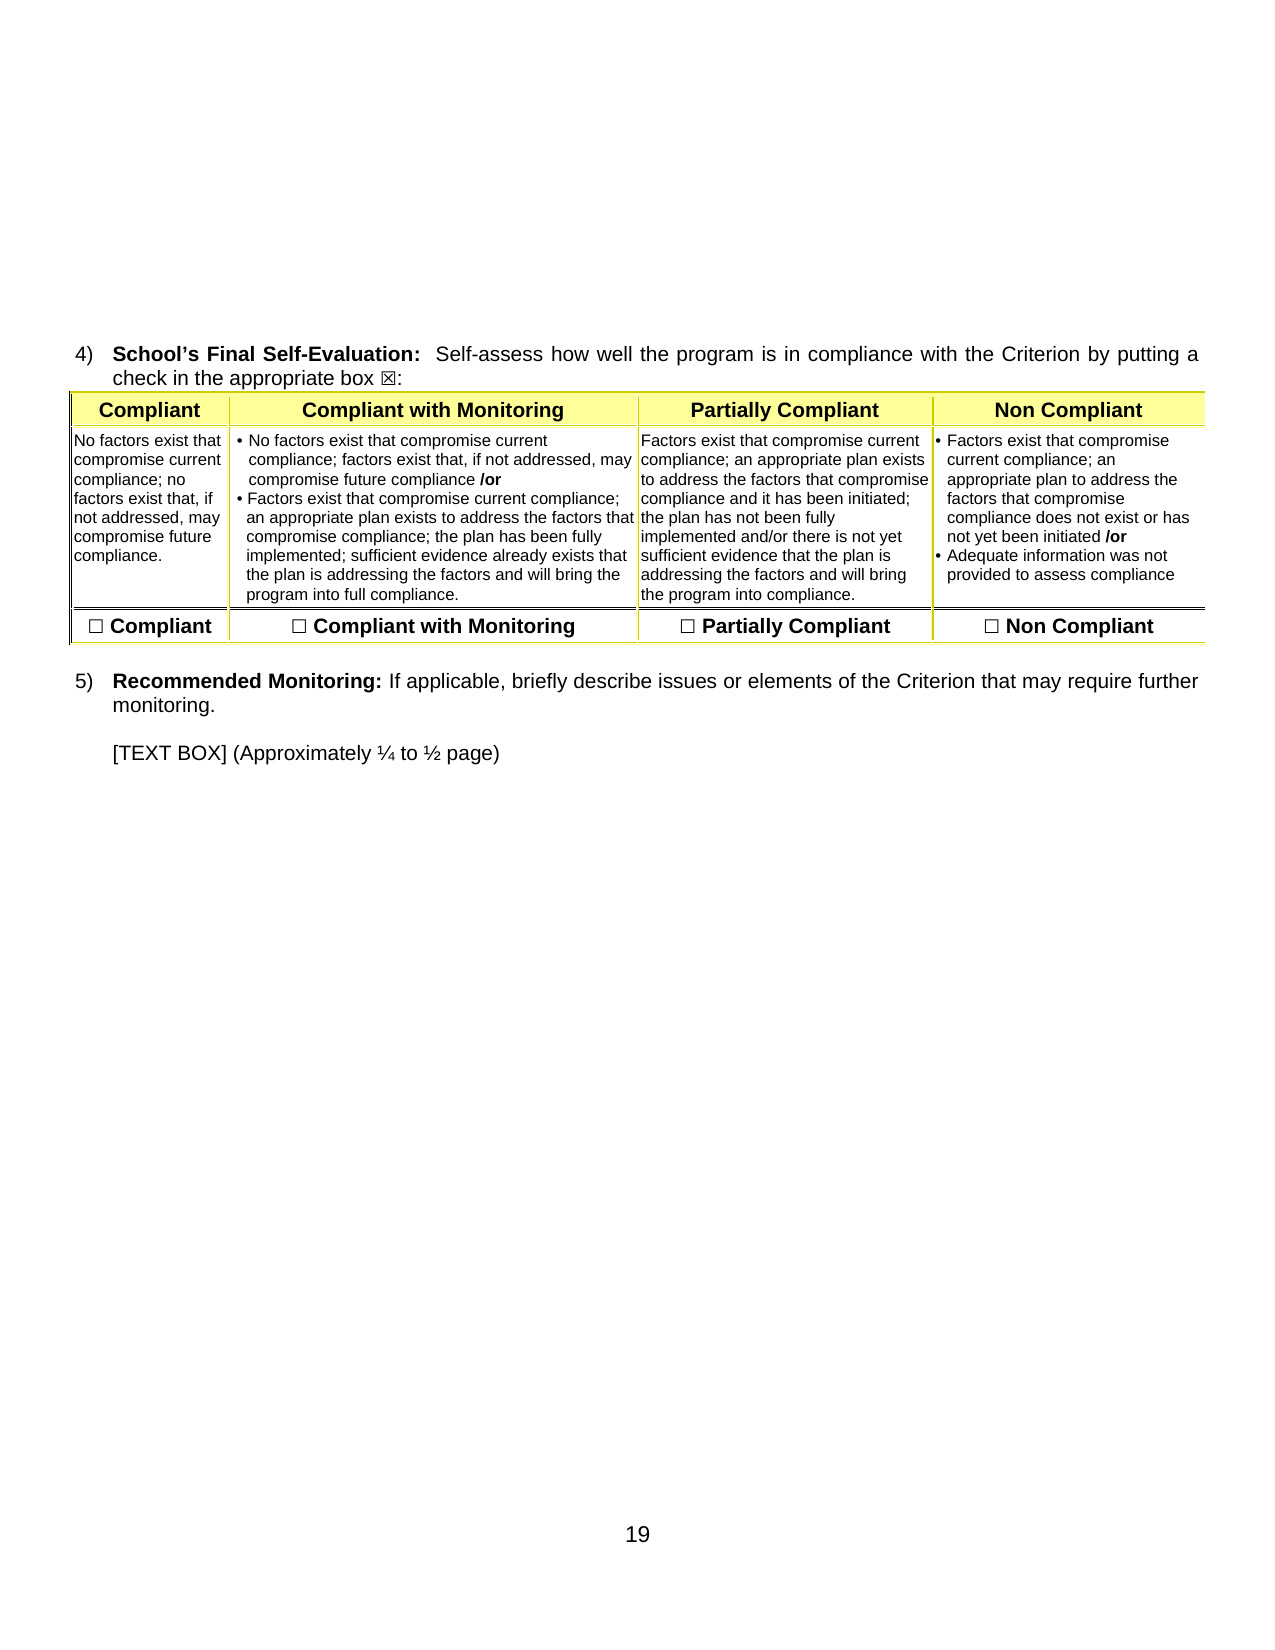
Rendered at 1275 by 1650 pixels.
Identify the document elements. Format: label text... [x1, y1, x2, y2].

table_cell Non Compliant [932, 610, 1205, 642]
table_header Compliant [72, 395, 229, 424]
list Recommended Monitoring: If applicable, briefly describe issues or elements of the Criterion that may require further monitoring. [75, 669, 1200, 717]
list School’s Final Self-Evaluation: Self-assess how well the program is in compliance with the Criterion by putting a check in the appropriate box : [75, 342, 1200, 391]
text [TEXT BOX] (Approximately ¼ to ½ page) [112, 741, 1200, 764]
table_cell Partially Compliant [638, 610, 932, 642]
table_cell No factors exist that compromise current compliance; factors exist that, if not addressed, may compromise future compliance /or • Factors exist that compromise current compliance; an appropriate plan exists to address the factors that compromise compliance; the plan has been fully implemented; sufficient evidence already exists that the plan is addressing the factors and will bring the program into full compliance. [230, 428, 636, 607]
table_cell Factors exist that compromise current compliance; an appropriate plan exists to address the factors that compromise compliance and it has been initiated; the plan has not been fully implemented and/or there is not yet sufficient evidence that the plan is addressing the factors and will bring the program into compliance. [639, 428, 931, 607]
table_cell Compliant [70, 607, 229, 642]
table_cell Compliant with Monitoring [229, 610, 637, 642]
table_cell • Factors exist that compromise current compliance; an appropriate plan to address the factors that compromise compliance does not exist or has not yet been initiated /or • Adequate information was not provided to assess compliance [934, 428, 1205, 607]
table_header Compliant with Monitoring [229, 395, 637, 424]
table_header Partially Compliant [638, 393, 932, 424]
table_header Non Compliant [932, 395, 1205, 424]
table_cell No factors exist that compromise current compliance; no factors exist that, if not addressed, may compromise future compliance. [72, 425, 227, 607]
